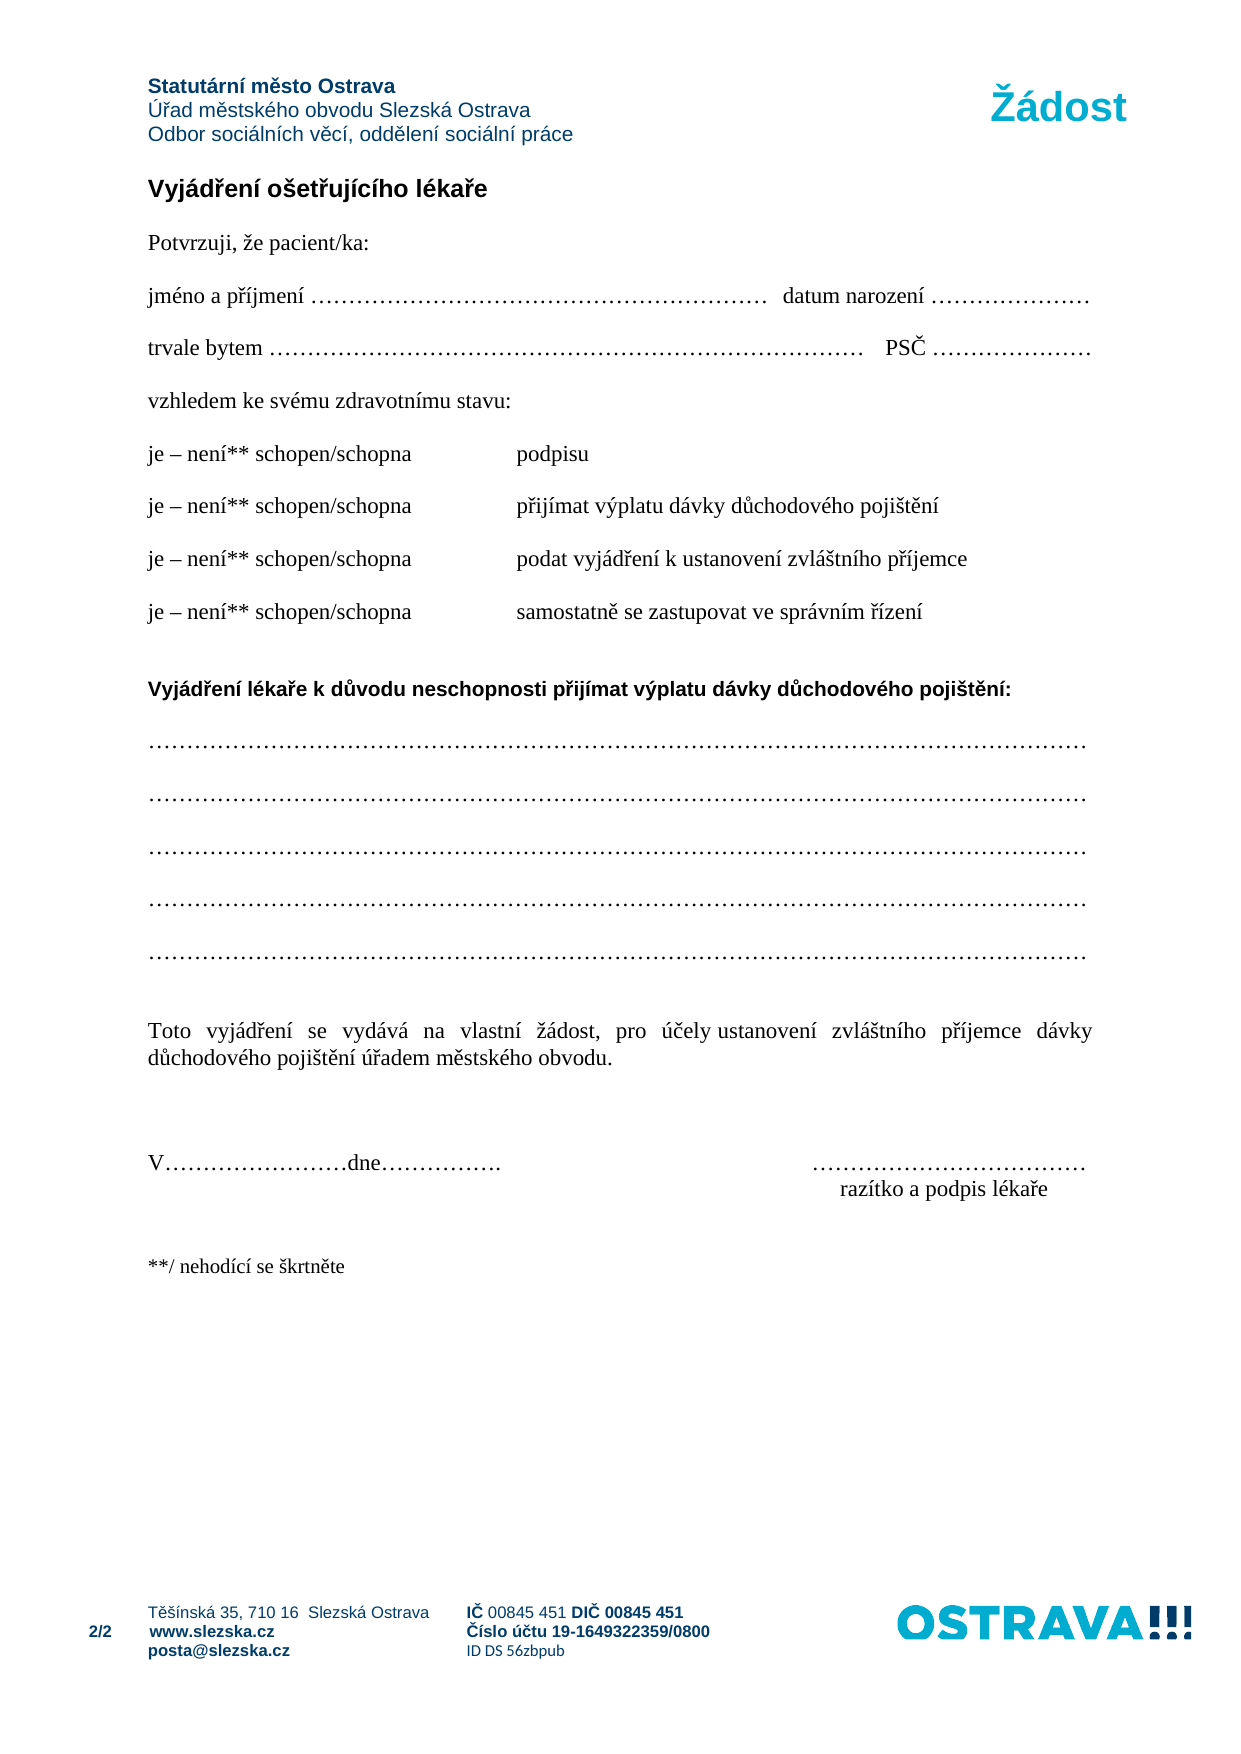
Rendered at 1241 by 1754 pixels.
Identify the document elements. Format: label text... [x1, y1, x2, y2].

text …………………………………………………………………………………………………………… [148, 886, 1093, 912]
text je – není** schopen/schopna samostatně se zastupovat ve správním řízení [148, 598, 1093, 624]
text Vyjádření lékaře k důvodu neschopnosti přijímat výplatu dávky důchodového pojištění: [148, 677, 1093, 701]
text V……………………dne……………. ……………………………… [148, 1149, 1093, 1175]
text **/ nehodící se škrtněte [148, 1254, 1093, 1278]
text …………………………………………………………………………………………………………… [148, 727, 1093, 754]
text Vyjádření ošetřujícího lékaře [148, 174, 1093, 203]
text jméno a příjmení …………………………………………………… datum narození ………………… [148, 282, 1093, 308]
text Toto vyjádření se vydává na vlastní žádost, pro účely ustanovení zvláštního příjemce dávky důchodového pojištění úřadem městského obvodu. [148, 1017, 1093, 1070]
text razítko a podpis lékaře [738, 1175, 1093, 1202]
text je – není** schopen/schopna přijímat výplatu dávky důchodového pojištění [148, 493, 1093, 519]
text je – není** schopen/schopna podat vyjádření k ustanovení zvláštního příjemce [148, 545, 1093, 572]
text …………………………………………………………………………………………………………… [148, 938, 1093, 964]
picture [897, 1605, 1191, 1640]
text trvale bytem …………………………………………………………………… PSČ ………………… [148, 334, 1093, 361]
text …………………………………………………………………………………………………………… [148, 780, 1093, 806]
text …………………………………………………………………………………………………………… [148, 833, 1093, 859]
text je – není** schopen/schopna podpisu [148, 440, 1093, 466]
text Potvrzuji, že pacient/ka: [148, 229, 1093, 255]
text vzhledem ke svému zdravotnímu stavu: [148, 387, 1093, 413]
